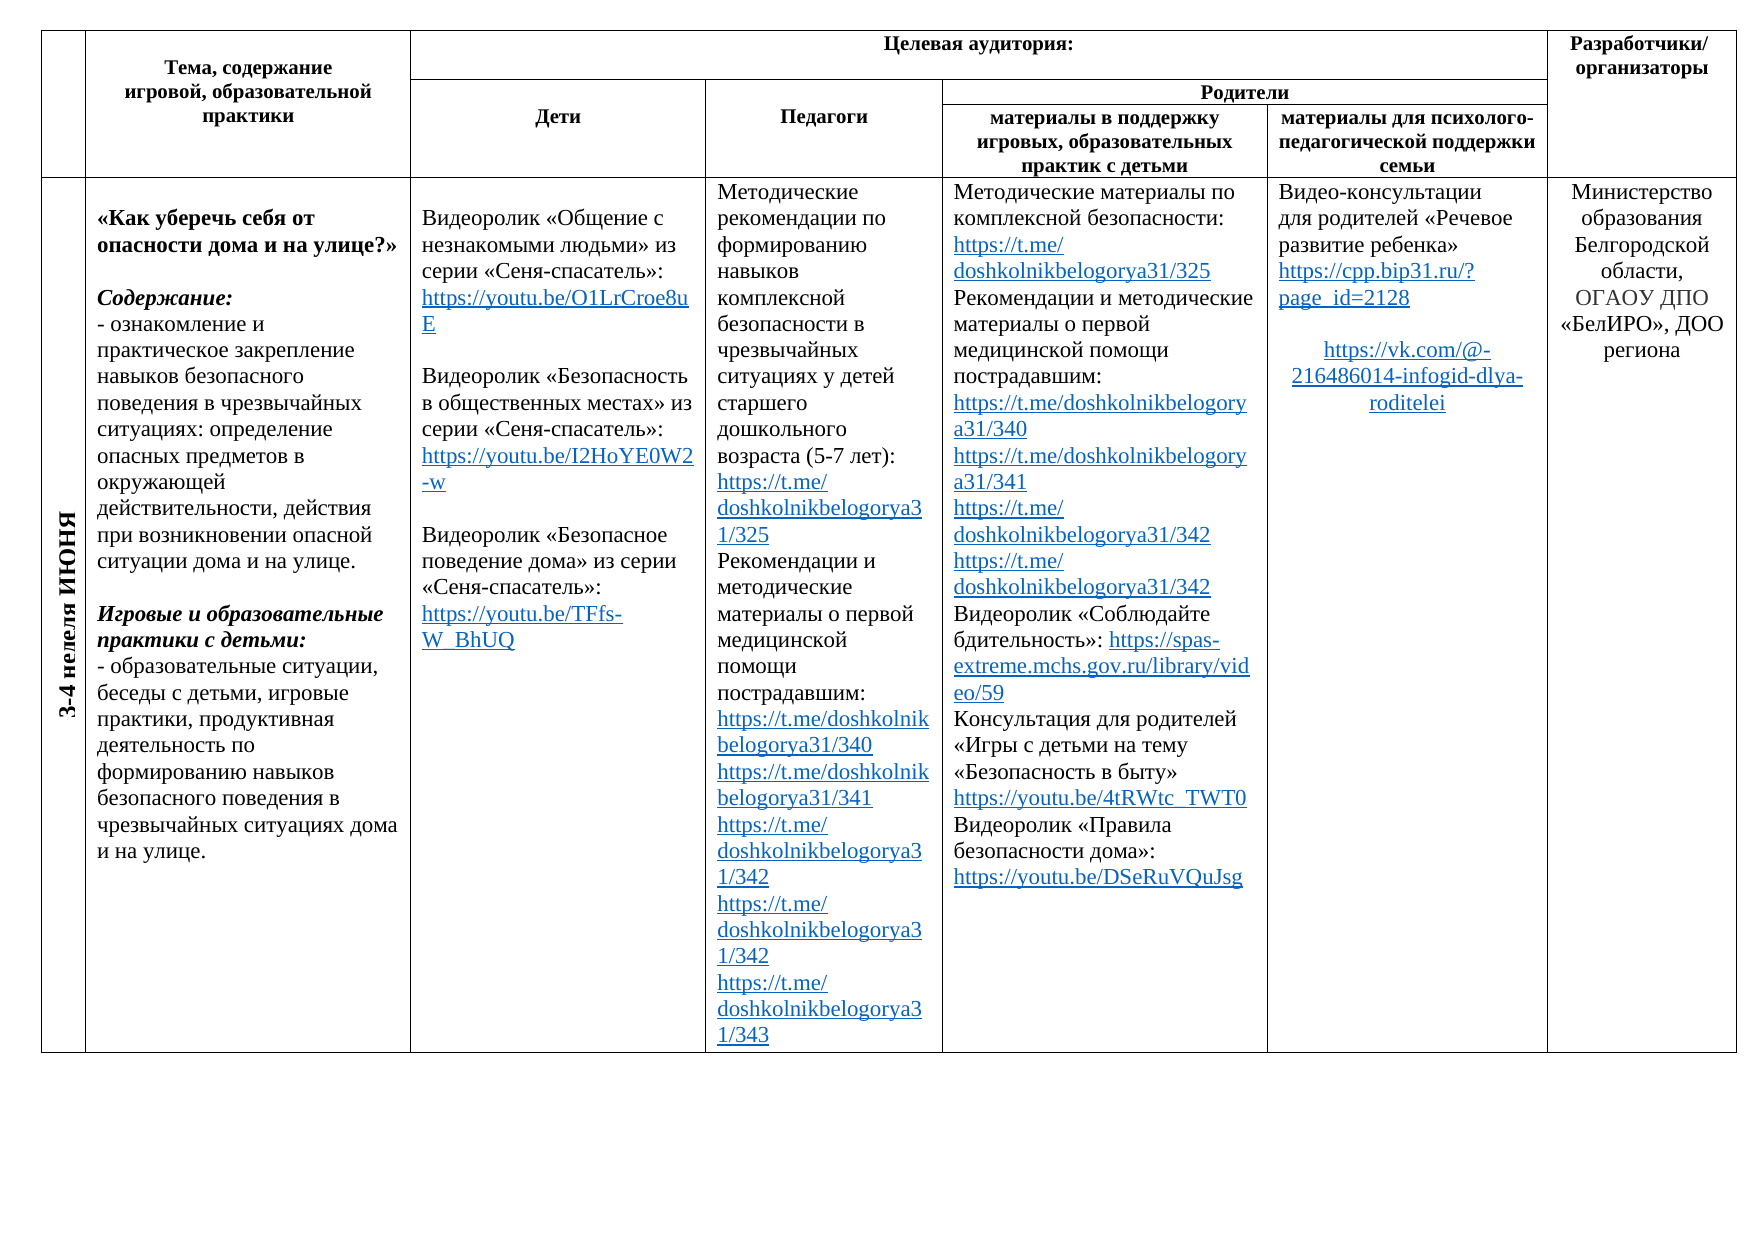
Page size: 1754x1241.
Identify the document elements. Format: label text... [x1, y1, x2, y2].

table_header Тема, содержание игровой, образовательной практики [86, 31, 410, 177]
table_cell Дети [411, 80, 705, 177]
table_header [42, 31, 85, 177]
table_cell 3-4 неделя ИЮНЯ [42, 178, 85, 1052]
table_cell материалы в поддержку игровых, образовательных практик с детьми [943, 105, 1267, 177]
table_cell Методические материалы по комплексной безопасности: https://t.me/doshkolnikbelogorya31/325 Рекомендации и методические материалы о первой медицинской помощи пострадавшим: https://t.me/doshkolnikbelogorya31/340 https://t.me/doshkolnikbelogorya31/341 https://t.me/doshkolnikbelogorya31/342 https://t.me/doshkolnikbelogorya31/342 Видеоролик «Соблюдайте бдительность»: https://spas-extreme.mchs.gov.ru/library/video/59 Консультация для родителей «Игры с детьми на тему «Безопасность в быту» https://youtu.be/4tRWtc_TWT0 Видеоролик «Правила безопасности дома»: https://youtu.be/DSeRuVQuJsg [943, 178, 1267, 1052]
table_cell «Как уберечь себя от опасности дома и на улице?» Содержание: - ознакомление и практическое закрепление навыков безопасного поведения в чрезвычайных ситуациях: определение опасных предметов в окружающей действительности, действия при возникновении опасной ситуации дома и на улице. Игровые и образовательные практики с детьми: - образовательные ситуации, беседы с детьми, игровые практики, продуктивная деятельность по формированию навыков безопасного поведения в чрезвычайных ситуациях дома и на улице. [86, 178, 410, 1052]
table_cell материалы для психолого-педагогической поддержки семьи [1268, 105, 1547, 177]
table_cell Педагоги [706, 80, 942, 177]
table_cell Родители [943, 80, 1547, 104]
table_cell Министерство образования Белгородской области, ОГАОУ ДПО «БелИРО», ДОО региона [1548, 178, 1736, 1052]
table_cell Видео-консультации для родителей «Речевое развитие ребенка» https://cpp.bip31.ru/?page_id=2128 https://vk.com/@-216486014-infogid-dlya-roditelei [1268, 178, 1547, 1052]
table_header Разработчики/организаторы [1548, 31, 1736, 177]
table_cell Видеоролик «Общение с незнакомыми людьми» из серии «Сеня-спасатель»: https://youtu.be/O1LrCroe8uE Видеоролик «Безопасность в общественных местах» из серии «Сеня-спасатель»: https://youtu.be/I2HoYE0W2-w Видеоролик «Безопасное поведение дома» из серии «Сеня-спасатель»: https://youtu.be/TFfs-W_BhUQ [411, 178, 705, 1052]
table_cell Методические рекомендации по формированию навыков комплексной безопасности в чрезвычайных ситуациях у детей старшего дошкольного возраста (5-7 лет): https://t.me/doshkolnikbelogorya31/325 Рекомендации и методические материалы о первой медицинской помощи пострадавшим: https://t.me/doshkolnikbelogorya31/340 https://t.me/doshkolnikbelogorya31/341 https://t.me/doshkolnikbelogorya31/342 https://t.me/doshkolnikbelogorya31/342 https://t.me/doshkolnikbelogorya31/343 [706, 178, 942, 1052]
table_header Целевая аудитория: [411, 31, 1547, 79]
